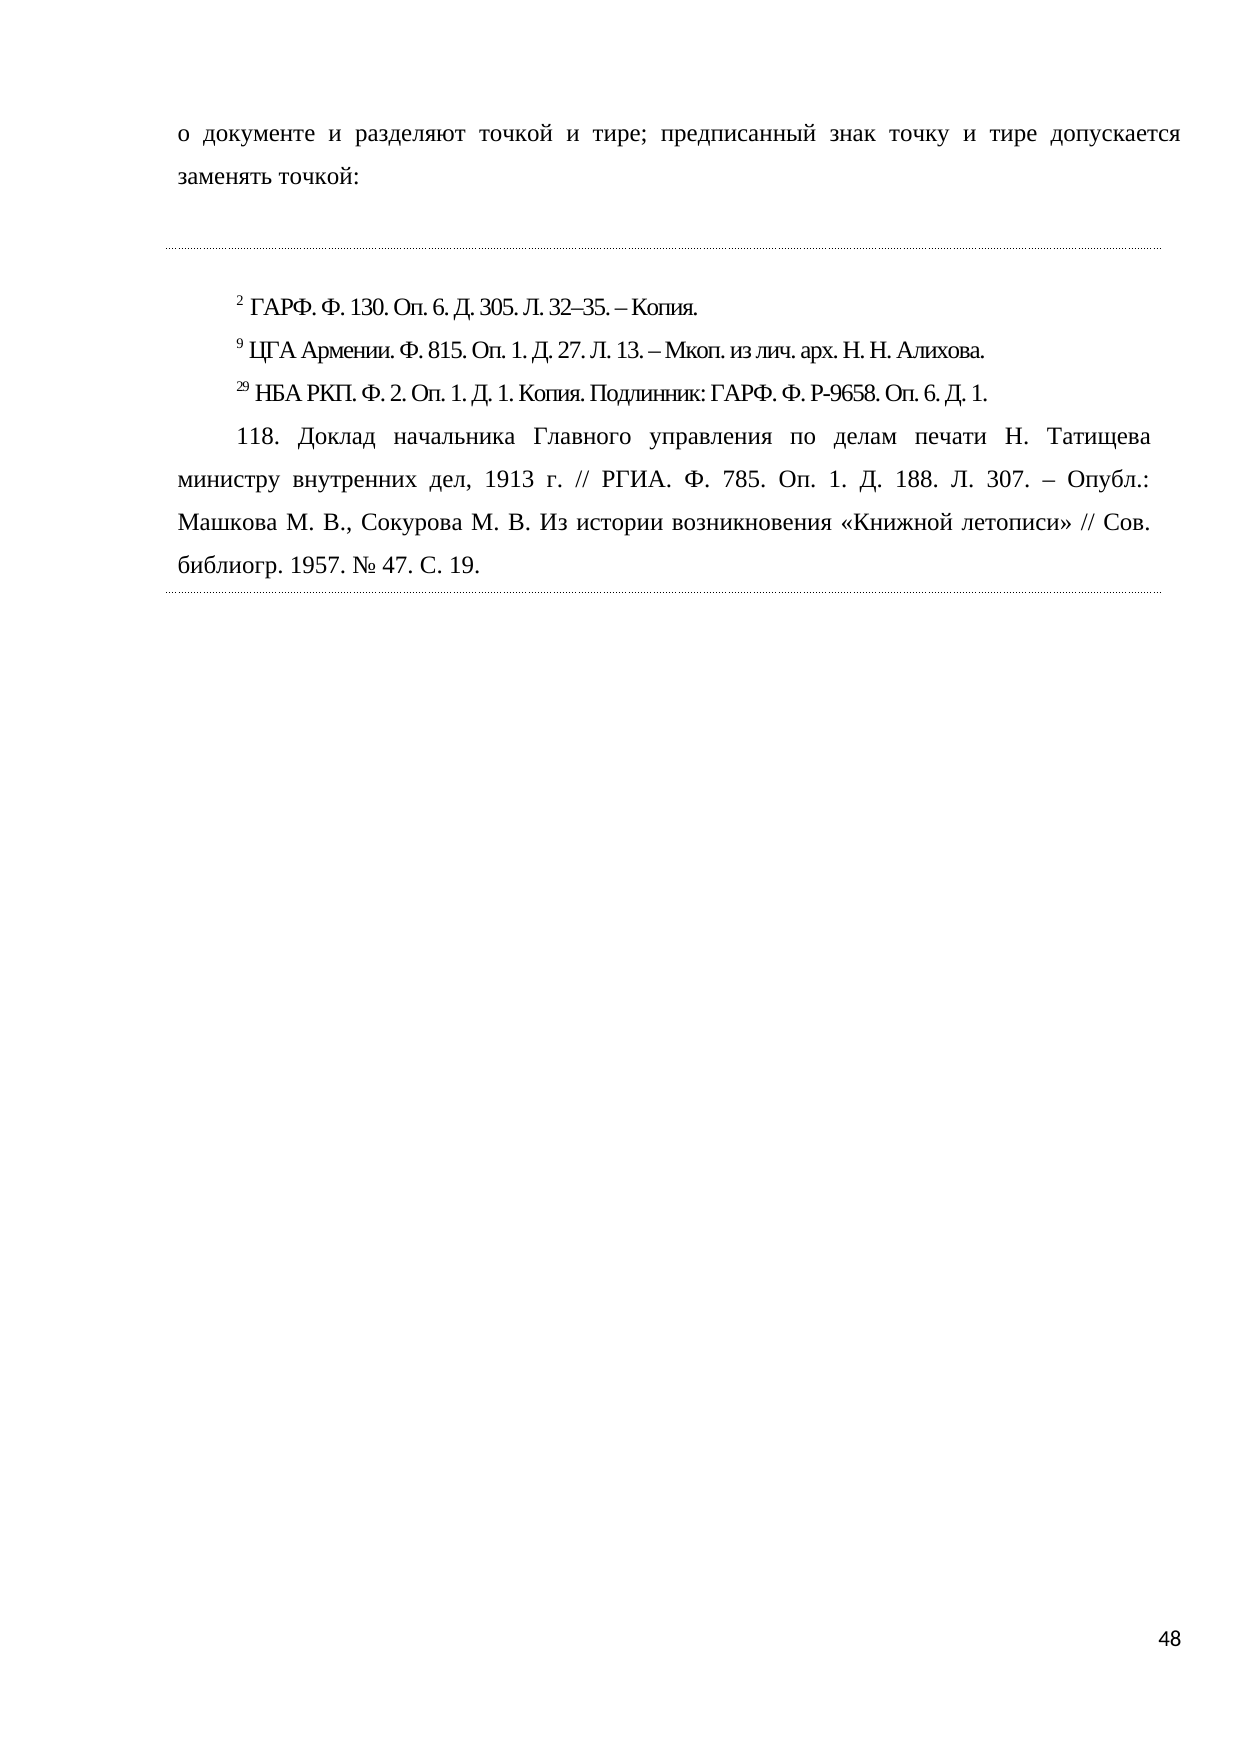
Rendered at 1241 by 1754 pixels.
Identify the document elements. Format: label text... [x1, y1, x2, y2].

table_header 2 ГАРФ. Ф. 130. Оп. 6. Д. 305. Л. 32–35. – Копия. 9 ЦГА Армении. Ф. 815. Оп. 1. Д. 27. Л. 13. – Мкоп. из лич. арх. Н. Н. Алихова. 29 НБА РКП. Ф. 2. Оп. 1. Д. 1. Копия. Подлинник: ГАРФ. Ф. Р-9658. Оп. 6. Д. 1. 118. Доклад начальника Главного управления по делам печати Н. Татищева министру внутренних дел, 1913 г. // РГИА. Ф. 785. Оп. 1. Д. 188. Л. 307. – Опубл.: Машкова М. В., Сокурова М. В. Из истории возникновения «Книжной летописи» // Сов. библиогр. 1957. № 47. С. 19. [166, 248, 1163, 592]
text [177, 118, 1181, 190]
